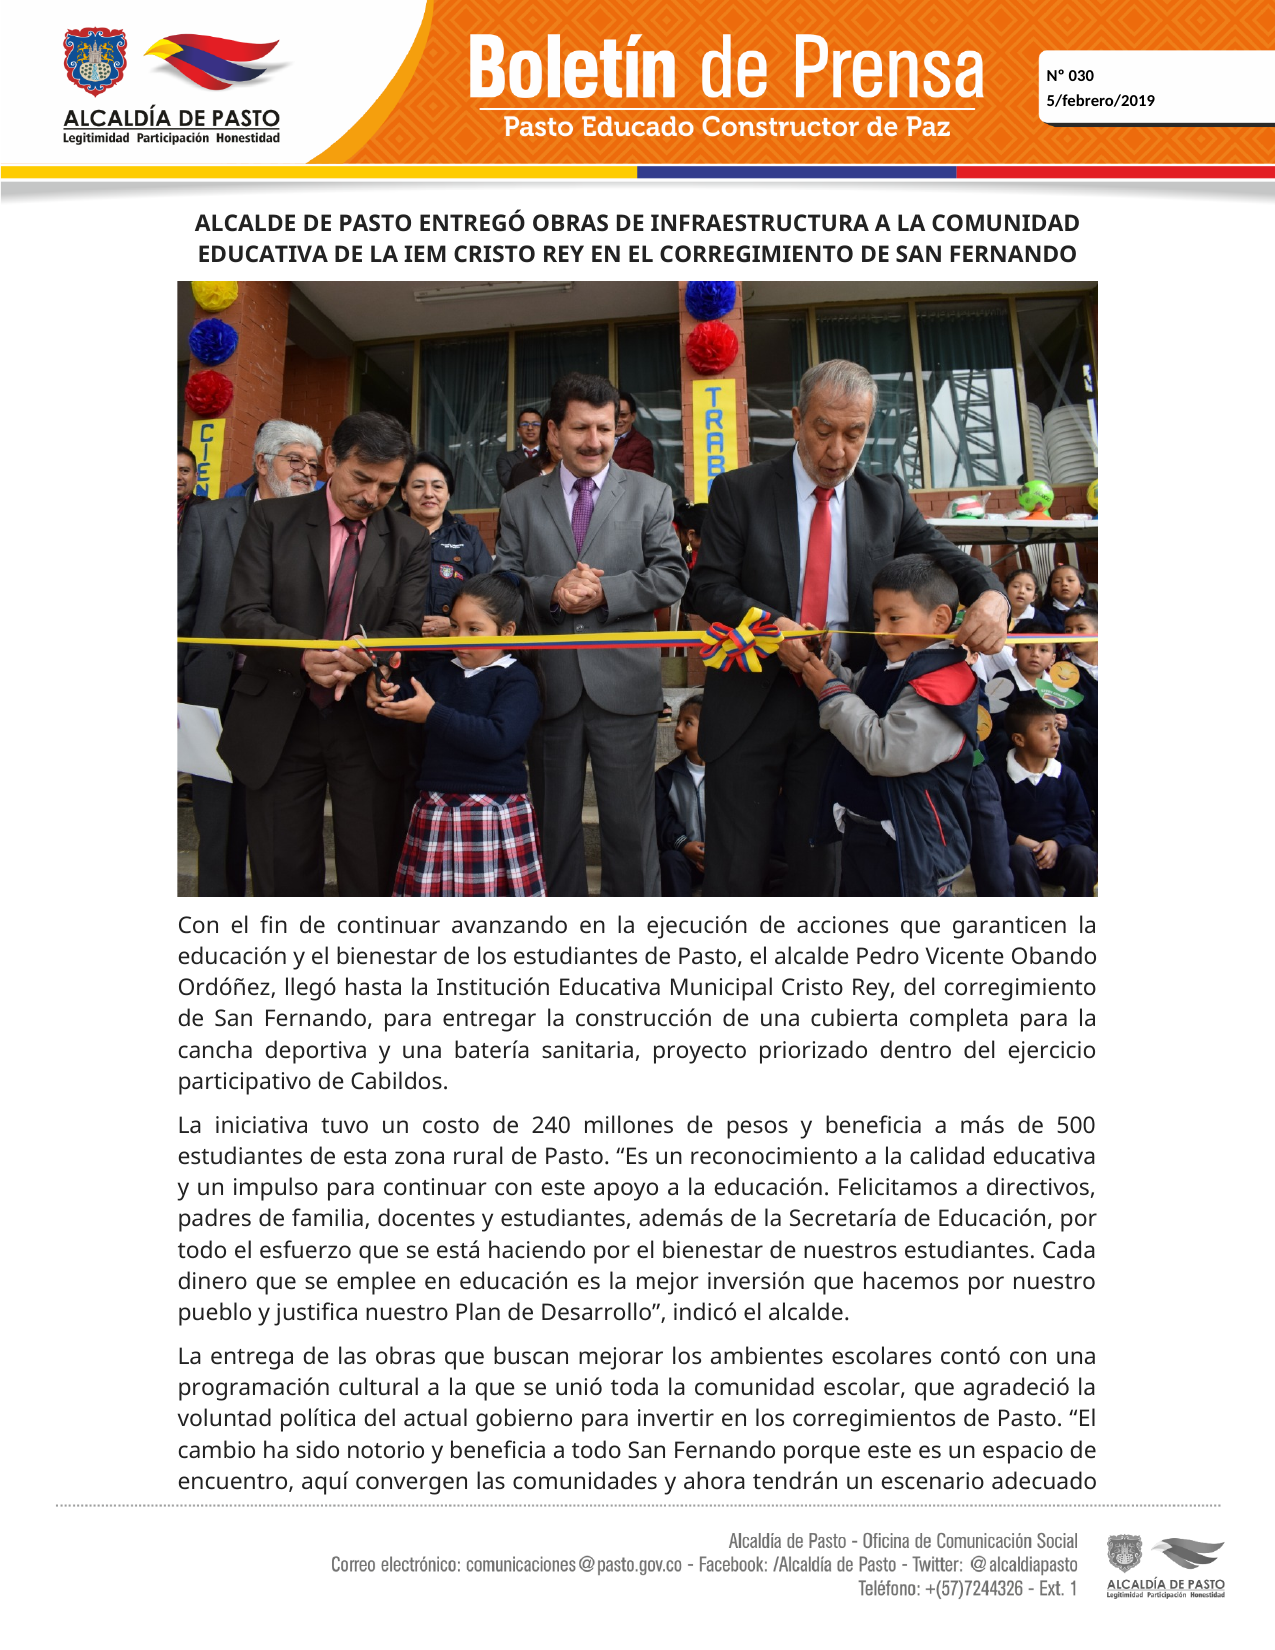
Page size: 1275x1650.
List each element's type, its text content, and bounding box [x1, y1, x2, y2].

text La iniciativa tuvo un costo de 240 millones de pesos y beneficia a más de 500 estudiantes de esta zona rural de Pasto. “Es un reconocimiento a la calidad educativa y un impulso para continuar con este apoyo a la educación. Felicitamos a directivos, padres de familia, docentes y estudiantes, además de la Secretaría de Educación, por todo el esfuerzo que se está haciendo por el bienestar de nuestros estudiantes. Cada dinero que se emplee en educación es la mejor inversión que hacemos por nuestro pueblo y justifica nuestro Plan de Desarrollo”, indicó el alcalde. [177, 1109, 1098, 1327]
picture [0, 0, 1275, 1645]
text ALCALDE DE PASTO ENTREGÓ OBRAS DE INFRAESTRUCTURA A LA COMUNIDAD EDUCATIVA DE LA IEM CRISTO REY EN EL CORREGIMIENTO DE SAN FERNANDO [177, 207, 1098, 269]
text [177, 1340, 1098, 1496]
text Con el fin de continuar avanzando en la ejecución de acciones que garanticen la educación y el bienestar de los estudiantes de Pasto, el alcalde Pedro Vicente Obando Ordóñez, llegó hasta la Institución Educativa Municipal Cristo Rey, del corregimiento de San Fernando, para entregar la construcción de una cubierta completa para la cancha deportiva y una batería sanitaria, proyecto priorizado dentro del ejercicio participativo de Cabildos. [177, 909, 1098, 1096]
